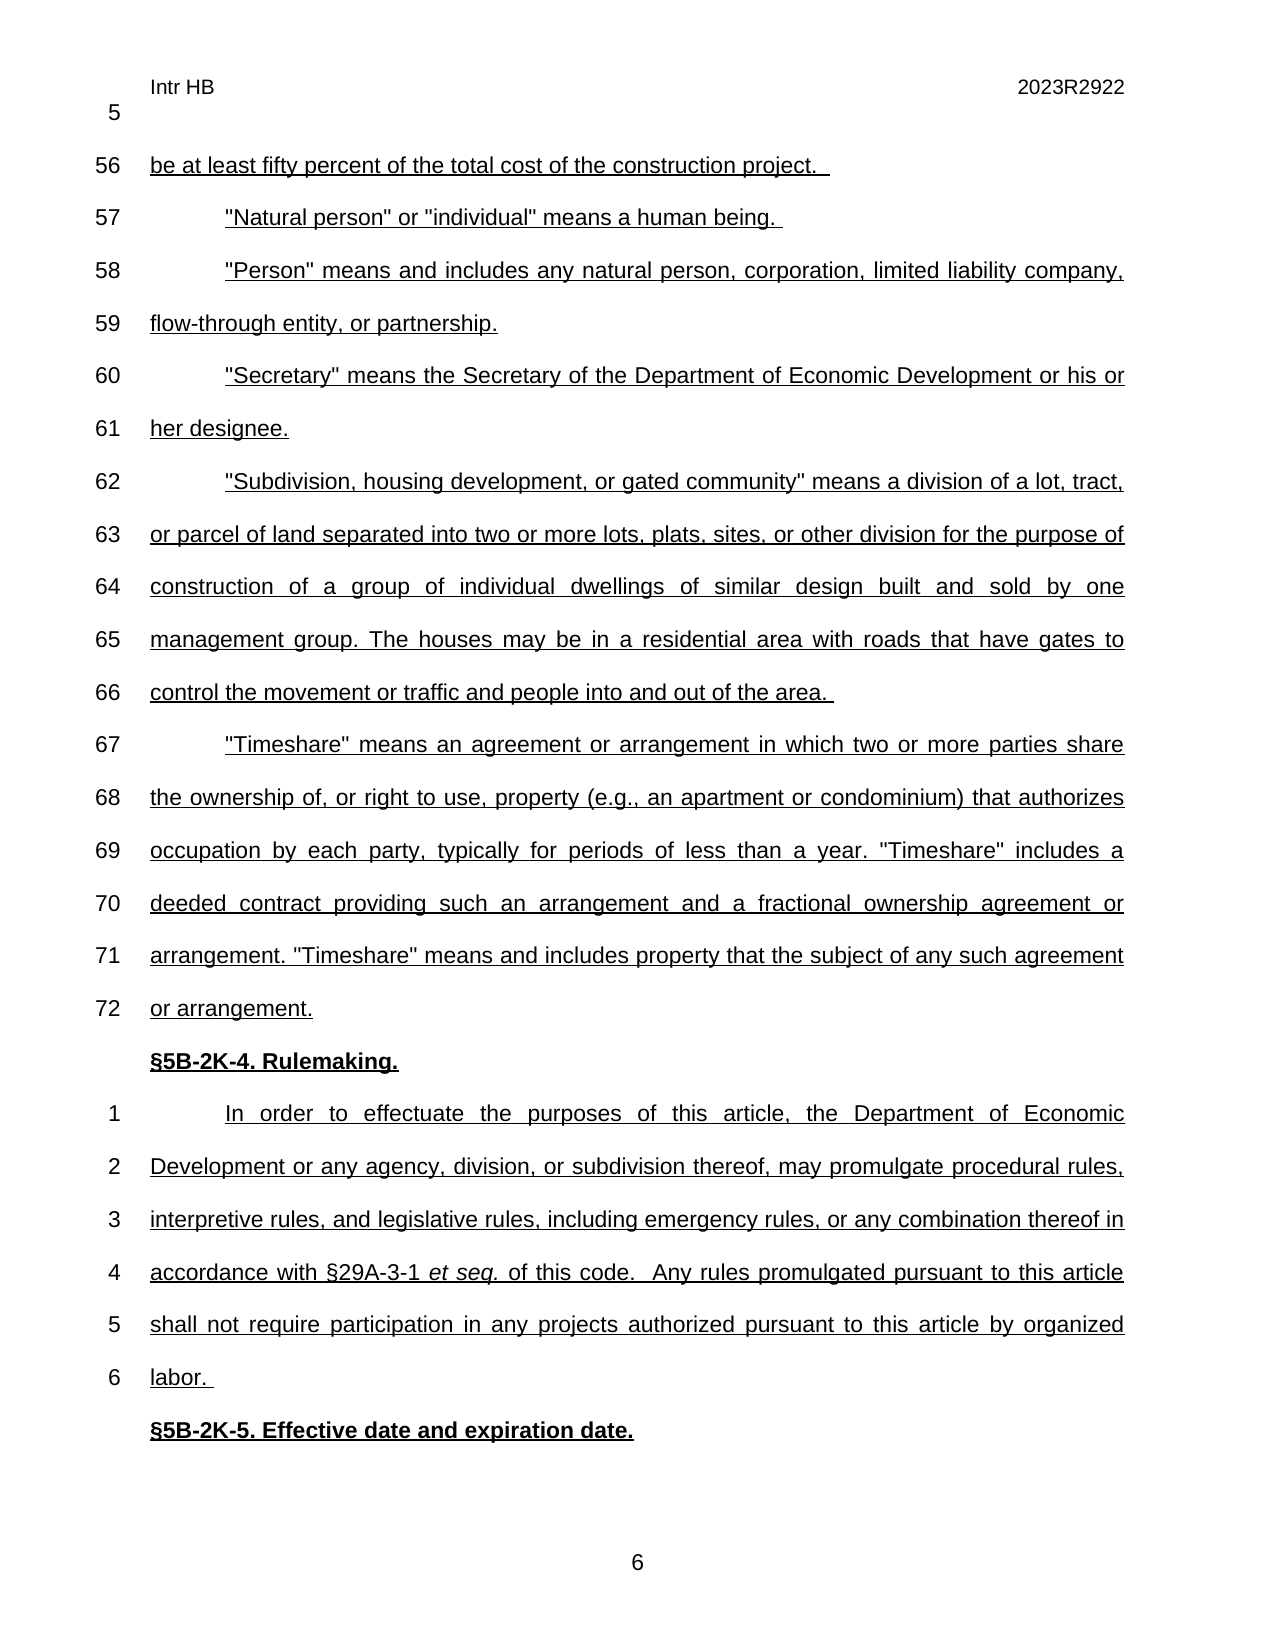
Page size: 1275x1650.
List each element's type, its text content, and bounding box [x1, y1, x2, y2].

text In order to effectuate the purposes of this article, the Department of Economic Development or any agency, division, or subdivision thereof, may promulgate procedural rules, interpretive rules, and legislative rules, including emergency rules, or any combination thereof in accordance with §29A-3-1 et seq. of this code. Any rules promulgated pursuant to this article shall not require participation in any projects authorized pursuant to this article by organized labor. [150, 1335, 1125, 1390]
text "Secretary" means the Secretary of the Department of Economic Development or his or her designee. [150, 362, 1125, 441]
text "Person" means and includes any natural person, corporation, limited liability company, flow-through entity, or partnership. [150, 257, 1125, 336]
text "Subdivision, housing development, or gated community" means a division of a lot, tract, or parcel of land separated into two or more lots, plats, sites, or other division for the purpose of construction of a group of individual dwellings of similar design built and sold by one management group. The houses may be in a residential area with roads that have gates to control the movement or traffic and people into and out of the area. [150, 597, 1125, 649]
subtitle §5B-2K-5. Effective date and expiration date. [150, 1417, 1125, 1443]
text "Subdivision, housing development, or gated community" means a division of a lot, tract, or parcel of land separated into two or more lots, plats, sites, or other division for the purpose of construction of a group of individual dwellings of similar design built and sold by one management group. The houses may be in a residential area with roads that have gates to control the movement or traffic and people into and out of the area. [150, 650, 1125, 705]
text "Timeshare" means an agreement or arrangement in which two or more parties share the ownership of, or right to use, property (e.g., an apartment or condominium) that authorizes occupation by each party, typically for periods of less than a year. "Timeshare" includes a deeded contract providing such an arrangement and a fractional ownership agreement or arrangement. "Timeshare" means and includes property that the subject of any such agreement or arrangement. [150, 731, 1125, 807]
text "Timeshare" means an agreement or arrangement in which two or more parties share the ownership of, or right to use, property (e.g., an apartment or condominium) that authorizes occupation by each party, typically for periods of less than a year. "Timeshare" includes a deeded contract providing such an arrangement and a fractional ownership agreement or arrangement. "Timeshare" means and includes property that the subject of any such agreement or arrangement. [150, 808, 1125, 1021]
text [150, 152, 1125, 178]
subtitle §5B-2K-4. Rulemaking. [150, 1048, 1125, 1074]
text In order to effectuate the purposes of this article, the Department of Economic Development or any agency, division, or subdivision thereof, may promulgate procedural rules, interpretive rules, and legislative rules, including emergency rules, or any combination thereof in accordance with §29A-3-1 et seq. of this code. Any rules promulgated pursuant to this article shall not require participation in any projects authorized pursuant to this article by organized labor. [150, 1100, 1125, 1229]
text In order to effectuate the purposes of this article, the Department of Economic Development or any agency, division, or subdivision thereof, may promulgate procedural rules, interpretive rules, and legislative rules, including emergency rules, or any combination thereof in accordance with §29A-3-1 et seq. of this code. Any rules promulgated pursuant to this article shall not require participation in any projects authorized pursuant to this article by organized labor. [150, 1230, 1125, 1334]
text "Subdivision, housing development, or gated community" means a division of a lot, tract, or parcel of land separated into two or more lots, plats, sites, or other division for the purpose of construction of a group of individual dwellings of similar design built and sold by one management group. The houses may be in a residential area with roads that have gates to control the movement or traffic and people into and out of the area. [150, 545, 1125, 596]
text "Subdivision, housing development, or gated community" means a division of a lot, tract, or parcel of land separated into two or more lots, plats, sites, or other division for the purpose of construction of a group of individual dwellings of similar design built and sold by one management group. The houses may be in a residential area with roads that have gates to control the movement or traffic and people into and out of the area. [150, 468, 1125, 543]
text "Natural person" or "individual" means a human being. [150, 204, 1125, 231]
